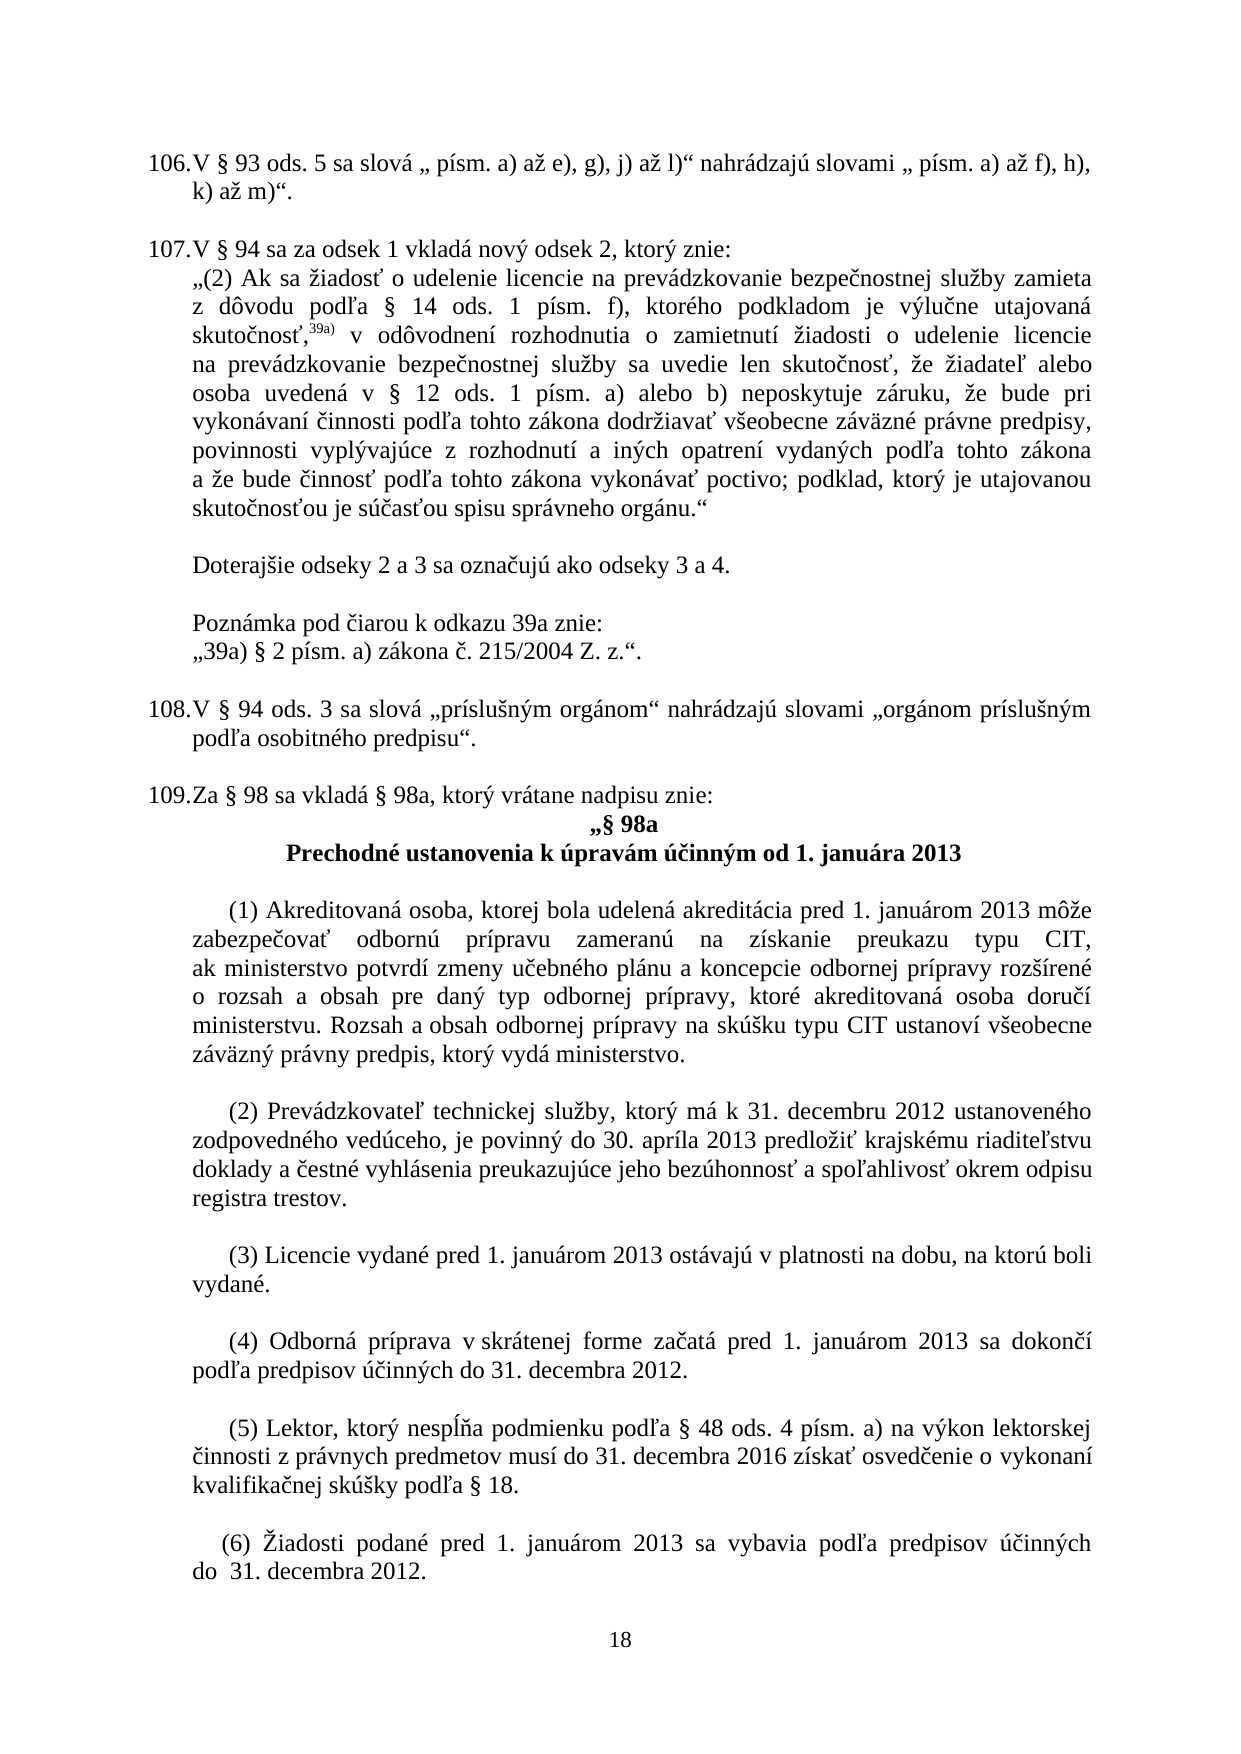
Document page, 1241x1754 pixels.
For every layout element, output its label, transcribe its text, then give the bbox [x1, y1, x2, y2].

list (1) Akreditovaná osoba, ktorej bola udelená akreditácia pred 1. januárom 2013 môže zabezpečovať odbornú prípravu zameranú na získanie preukazu typu CIT, ak ministerstvo potvrdí zmeny učebného plánu a koncepcie odbornej prípravy rozšírené o rozsah a obsah pre daný typ odbornej prípravy, ktoré akreditovaná osoba doručí ministerstvu. Rozsah a obsah odbornej prípravy na skúšku typu CIT ustanoví všeobecne záväzný právny predpis, ktorý vydá ministerstvo. [192, 895, 1093, 1068]
list „(2) Ak sa žiadosť o udelenie licencie na prevádzkovanie bezpečnostnej služby zamieta z dôvodu podľa § 14 ods. 1 písm. f), ktorého podkladom je výlučne utajovaná skutočnosť,39a) v odôvodnení rozhodnutia o zamietnutí žiadosti o udelenie licencie na prevádzkovanie bezpečnostnej služby sa uvedie len skutočnosť, že žiadateľ alebo osoba uvedená v § 12 ods. 1 písm. a) alebo b) neposkytuje záruku, že bude pri vykonávaní činnosti podľa tohto zákona dodržiavať všeobecne záväzné právne predpisy, povinnosti vyplývajúce z rozhodnutí a iných opatrení vydaných podľa tohto zákona a že bude činnosť podľa tohto zákona vykonávať poctivo; podklad, ktorý je utajovanou skutočnosťou je súčasťou spisu správneho orgánu.“ [192, 263, 1093, 521]
list V § 93 ods. 5 sa slová „ písm. a) až e), g), j) až l)“ nahrádzajú slovami „ písm. a) až f), h), k) až m)“. [148, 148, 1093, 205]
list Za § 98 sa vkladá § 98a, ktorý vrátane nadpisu znie: [148, 780, 1093, 809]
list V § 94 ods. 3 sa slová „príslušným orgánom“ nahrádzajú slovami „orgánom príslušným podľa osobitného predpisu“. [148, 694, 1093, 751]
list (6) Žiadosti podané pred 1. januárom 2013 sa vybavia podľa predpisov účinných do 31. decembra 2012. [155, 1528, 1093, 1585]
list (4) Odborná príprava v skrátenej forme začatá pred 1. januárom 2013 sa dokončí podľa predpisov účinných do 31. decembra 2012. [192, 1326, 1093, 1384]
list (3) Licencie vydané pred 1. januárom 2013 ostávajú v platnosti na dobu, na ktorú boli vydané. [192, 1240, 1093, 1298]
list (5) Lektor, ktorý nespĺňa podmienku podľa § 48 ods. 4 písm. a) na výkon lektorskej činnosti z právnych predmetov musí do 31. decembra 2016 získať osvedčenie o vykonaní kvalifikačnej skúšky podľa § 18. [192, 1413, 1093, 1499]
list Poznámka pod čiarou k odkazu 39a znie: [192, 608, 1093, 636]
list (2) Prevádzkovateľ technickej služby, ktorý má k 31. decembru 2012 ustanoveného zodpovedného vedúceho, je povinný do 30. apríla 2013 predložiť krajskému riaditeľstvu doklady a čestné vyhlásenia preukazujúce jeho bezúhonnosť a spoľahlivosť okrem odpisu registra trestov. [192, 1096, 1093, 1211]
list „39a) § 2 písm. a) zákona č. 215/2004 Z. z.“. [192, 636, 1093, 665]
list V § 94 sa za odsek 1 vkladá nový odsek 2, ktorý znie: [148, 234, 1093, 263]
list Doterajšie odseky 2 a 3 sa označujú ako odseky 3 a 4. [192, 550, 1093, 579]
text Prechodné ustanovenia k úpravám účinným od 1. januára 2013 [155, 838, 1093, 866]
text „§ 98a [155, 809, 1093, 838]
